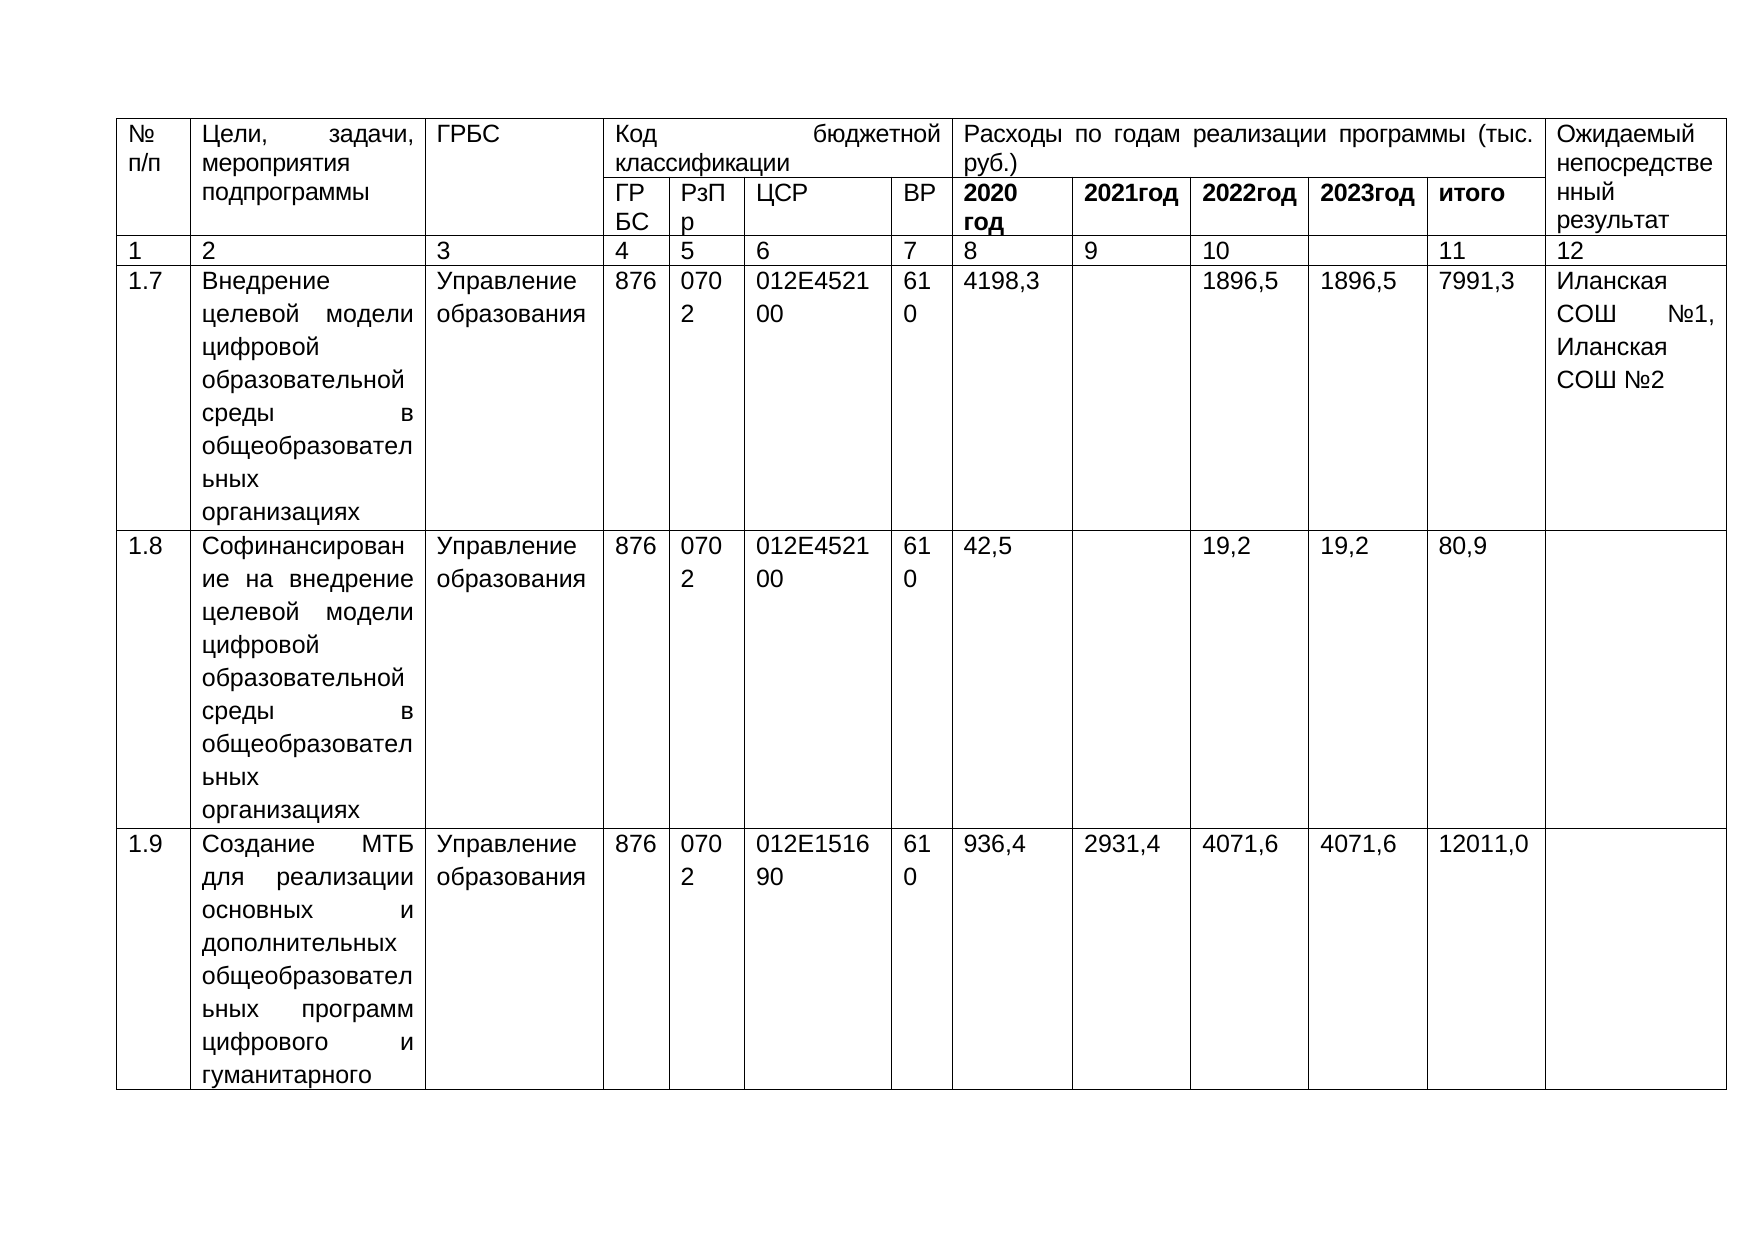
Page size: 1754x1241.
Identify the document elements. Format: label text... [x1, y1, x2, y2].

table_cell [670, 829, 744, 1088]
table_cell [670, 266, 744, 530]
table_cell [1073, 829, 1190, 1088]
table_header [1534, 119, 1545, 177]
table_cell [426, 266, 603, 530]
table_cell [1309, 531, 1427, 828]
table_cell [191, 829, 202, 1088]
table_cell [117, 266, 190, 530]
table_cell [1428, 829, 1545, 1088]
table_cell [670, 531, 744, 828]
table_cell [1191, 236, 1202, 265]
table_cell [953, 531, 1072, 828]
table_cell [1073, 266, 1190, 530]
table_cell 2022год [1191, 178, 1308, 235]
table_cell ВР [892, 178, 952, 235]
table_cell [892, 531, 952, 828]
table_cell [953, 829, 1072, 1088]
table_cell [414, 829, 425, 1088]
table_cell 2023год [1309, 178, 1427, 235]
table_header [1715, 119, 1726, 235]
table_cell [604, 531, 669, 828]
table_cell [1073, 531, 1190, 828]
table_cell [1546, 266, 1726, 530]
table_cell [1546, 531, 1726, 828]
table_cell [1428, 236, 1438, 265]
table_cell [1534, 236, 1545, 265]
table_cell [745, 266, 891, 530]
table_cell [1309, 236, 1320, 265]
table_header № п/п [117, 119, 190, 235]
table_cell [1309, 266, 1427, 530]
table_cell итого [1428, 178, 1545, 235]
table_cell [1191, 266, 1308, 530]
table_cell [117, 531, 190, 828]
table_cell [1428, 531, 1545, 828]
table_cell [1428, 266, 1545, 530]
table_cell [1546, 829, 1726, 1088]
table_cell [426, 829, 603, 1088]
table_cell ЦСР [745, 178, 891, 235]
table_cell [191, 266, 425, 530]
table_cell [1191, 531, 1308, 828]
table_header Цели, задачи, мероприятия подпрограммы [191, 119, 425, 235]
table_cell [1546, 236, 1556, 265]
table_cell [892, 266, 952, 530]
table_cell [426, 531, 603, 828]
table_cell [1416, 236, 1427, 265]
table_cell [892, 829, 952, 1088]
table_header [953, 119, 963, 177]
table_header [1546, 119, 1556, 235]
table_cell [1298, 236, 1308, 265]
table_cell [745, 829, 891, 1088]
table_cell 2021год [1073, 178, 1190, 235]
table_header ГРБС [426, 119, 603, 235]
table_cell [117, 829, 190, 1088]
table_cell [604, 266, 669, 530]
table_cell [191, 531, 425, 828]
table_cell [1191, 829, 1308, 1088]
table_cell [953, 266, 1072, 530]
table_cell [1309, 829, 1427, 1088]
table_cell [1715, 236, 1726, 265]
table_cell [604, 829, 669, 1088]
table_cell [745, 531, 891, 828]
